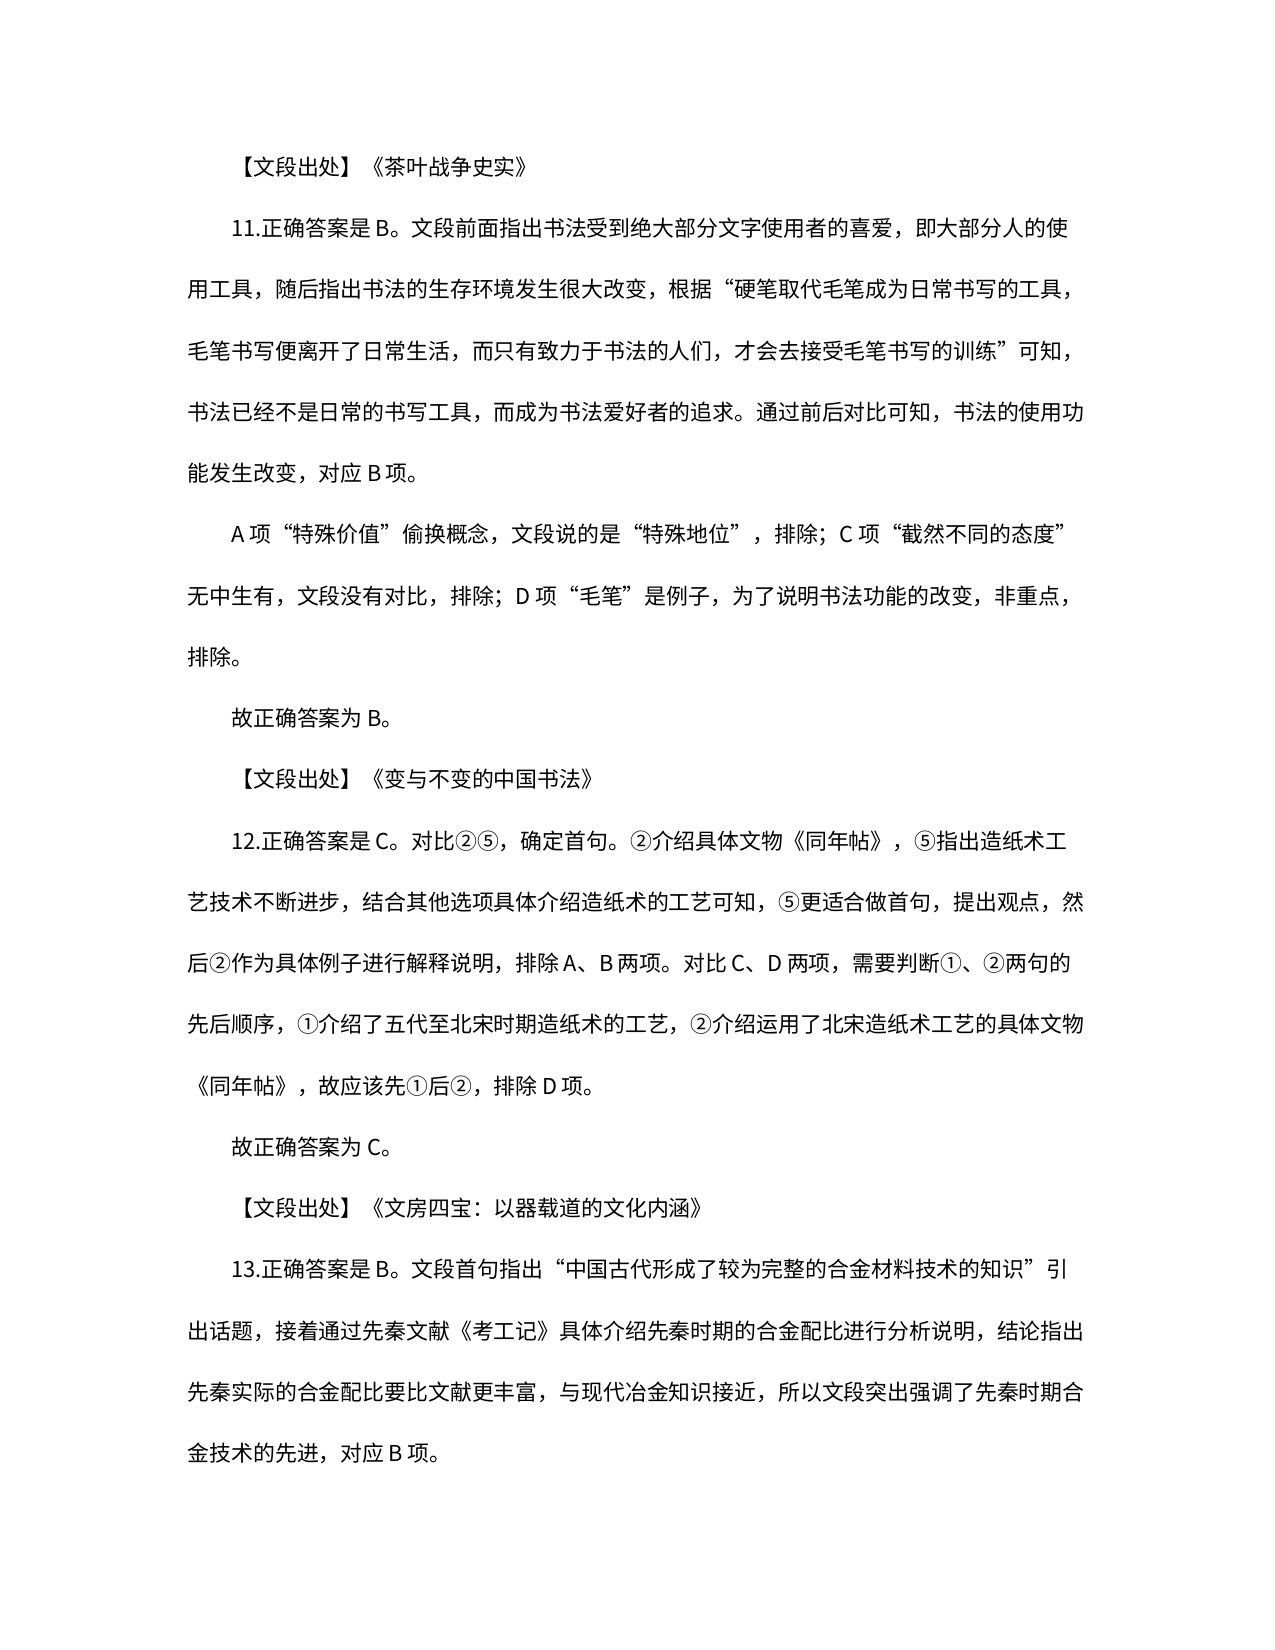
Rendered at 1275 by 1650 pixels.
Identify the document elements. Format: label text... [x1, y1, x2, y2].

text 【文段出处】《茶叶战争史实》 [187, 150, 1087, 191]
text 【文段出处】《变与不变的中国书法》 [187, 762, 1087, 803]
text 12.正确答案是C。对比②⑤，确定首句。②介绍具体文物《同年帖》，⑤指出造纸术工艺技术不断进步，结合其他选项具体介绍造纸术的工艺可知，⑤更适合做首句，提出观点，然后②作为具体例子进行解释说明，排除A、B两项。对比C、D两项，需要判断①、②两句的先后顺序，①介绍了五代至北宋时期造纸术的工艺，②介绍运用了北宋造纸术工艺的具体文物《同年帖》，故应该先①后②，排除D项。 [187, 824, 1087, 1109]
text 13.正确答案是B。文段首句指出“中国古代形成了较为完整的合金材料技术的知识”引出话题，接着通过先秦文献《考工记》具体介绍先秦时期的合金配比进行分析说明，结论指出先秦实际的合金配比要比文献更丰富，与现代冶金知识接近，所以文段突出强调了先秦时期合金技术的先进，对应B项。 [187, 1252, 1087, 1477]
text 故正确答案为C。 [187, 1130, 1087, 1171]
text 【文段出处】《文房四宝：以器载道的文化内涵》 [187, 1191, 1087, 1232]
text A项“特殊价值”偷换概念，文段说的是“特殊地位”，排除；C项“截然不同的态度”无中生有，文段没有对比，排除；D项“毛笔”是例子，为了说明书法功能的改变，非重点，排除。 [187, 517, 1087, 681]
text 11.正确答案是B。文段前面指出书法受到绝大部分文字使用者的喜爱，即大部分人的使用工具，随后指出书法的生存环境发生很大改变，根据“硬笔取代毛笔成为日常书写的工具，毛笔书写便离开了日常生活，而只有致力于书法的人们，才会去接受毛笔书写的训练”可知，书法已经不是日常的书写工具，而成为书法爱好者的追求。通过前后对比可知，书法的使用功能发生改变，对应B项。 [187, 211, 1087, 497]
text 故正确答案为B。 [187, 701, 1087, 742]
